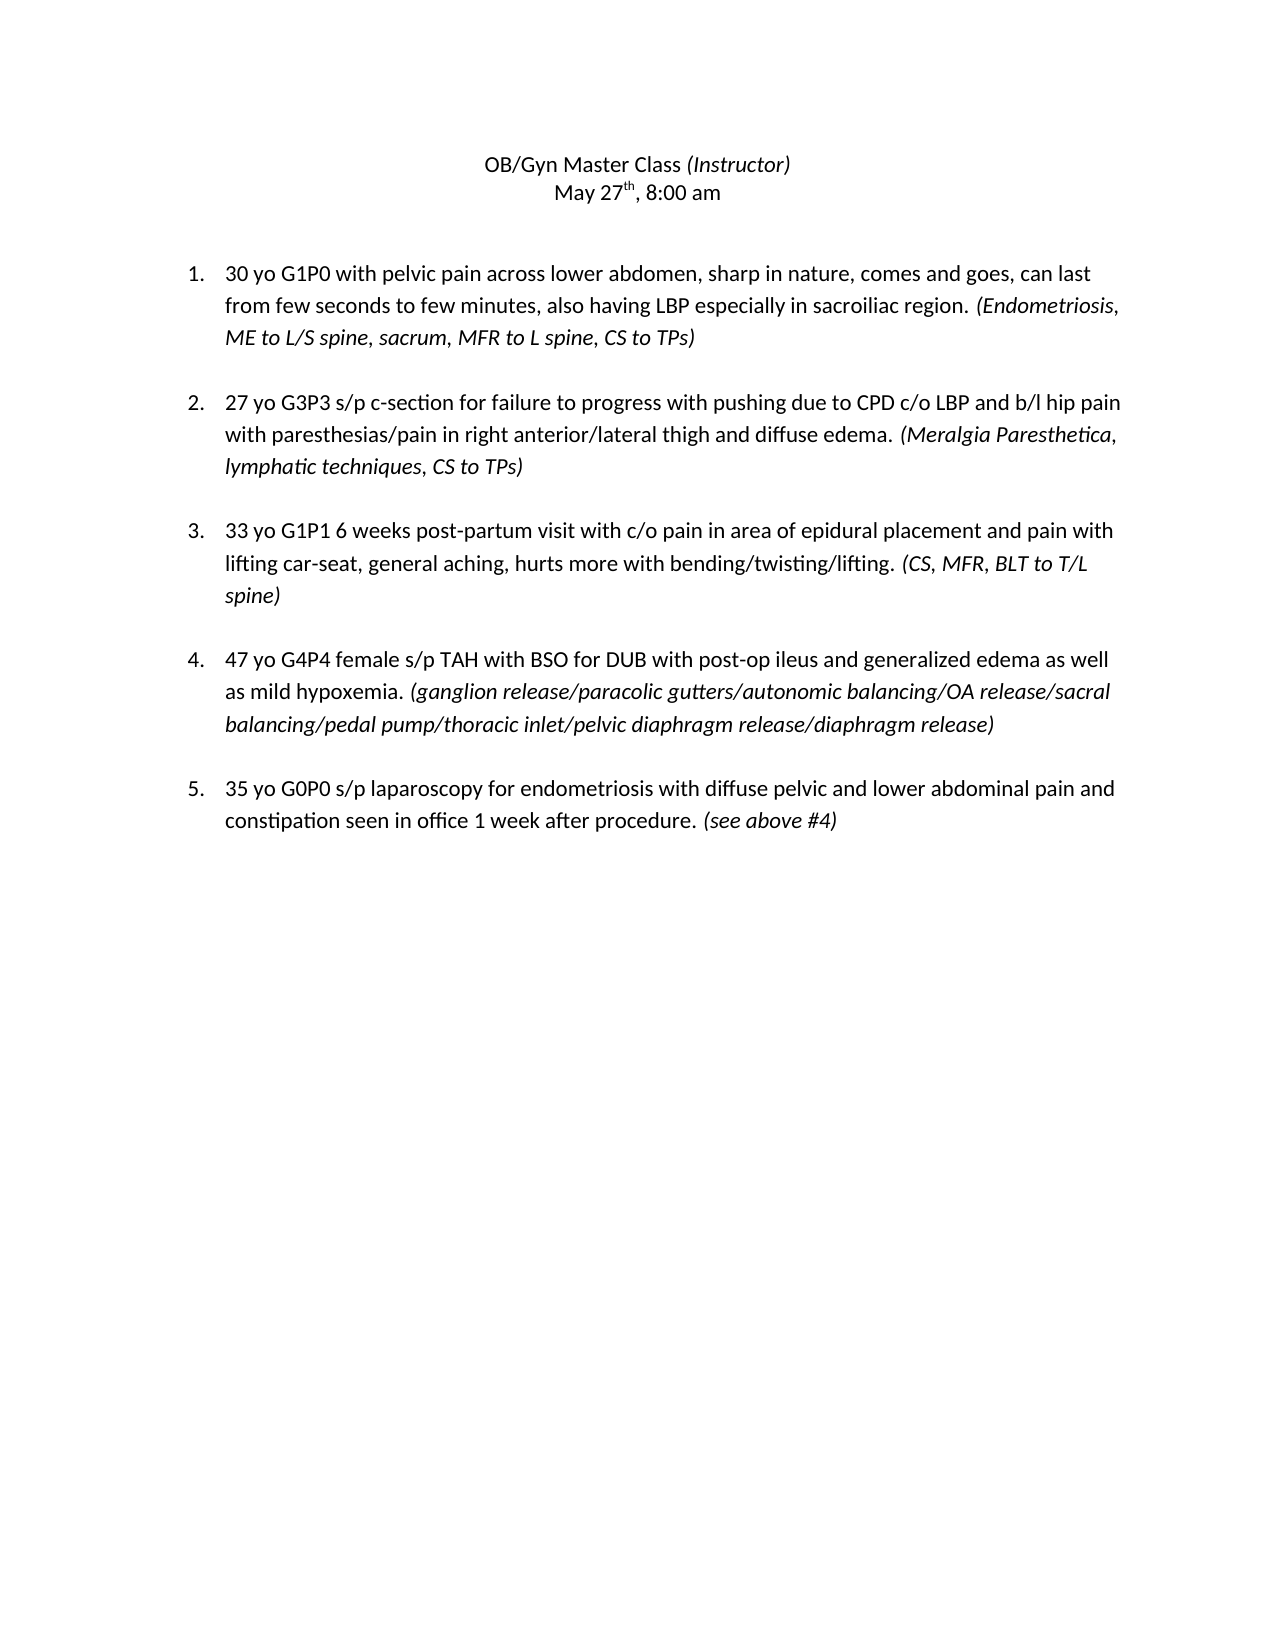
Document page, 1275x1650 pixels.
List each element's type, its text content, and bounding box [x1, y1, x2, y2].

list 35 yo G0P0 s/p laparoscopy for endometriosis with diffuse pelvic and lower abdominal pain and constipation seen in office 1 week after procedure. (see above #4) [187, 774, 1125, 834]
text OB/Gyn Master Class (Instructor) [150, 150, 1125, 178]
list 33 yo G1P1 6 weeks post-partum visit with c/o pain in area of epidural placement and pain with lifting car-seat, general aching, hurts more with bending/twisting/lifting. (CS, MFR, BLT to T/L spine) [187, 517, 1125, 609]
text May 27th, 8:00 am [150, 178, 1125, 206]
list 47 yo G4P4 female s/p TAH with BSO for DUB with post-op ileus and generalized edema as well as mild hypoxemia. (ganglion release/paracolic gutters/autonomic balancing/OA release/sacral balancing/pedal pump/thoracic inlet/pelvic diaphragm release/diaphragm release) [187, 645, 1125, 738]
list 30 yo G1P0 with pelvic pain across lower abdomen, sharp in nature, comes and goes, can last from few seconds to few minutes, also having LBP especially in sacroiliac region. (Endometriosis, ME to L/S spine, sacrum, MFR to L spine, CS to TPs) [187, 259, 1125, 351]
list 27 yo G3P3 s/p c-section for failure to progress with pushing due to CPD c/o LBP and b/l hip pain with paresthesias/pain in right anterior/lateral thigh and diffuse edema. (Meralgia Paresthetica, lymphatic techniques, CS to TPs) [187, 388, 1125, 480]
